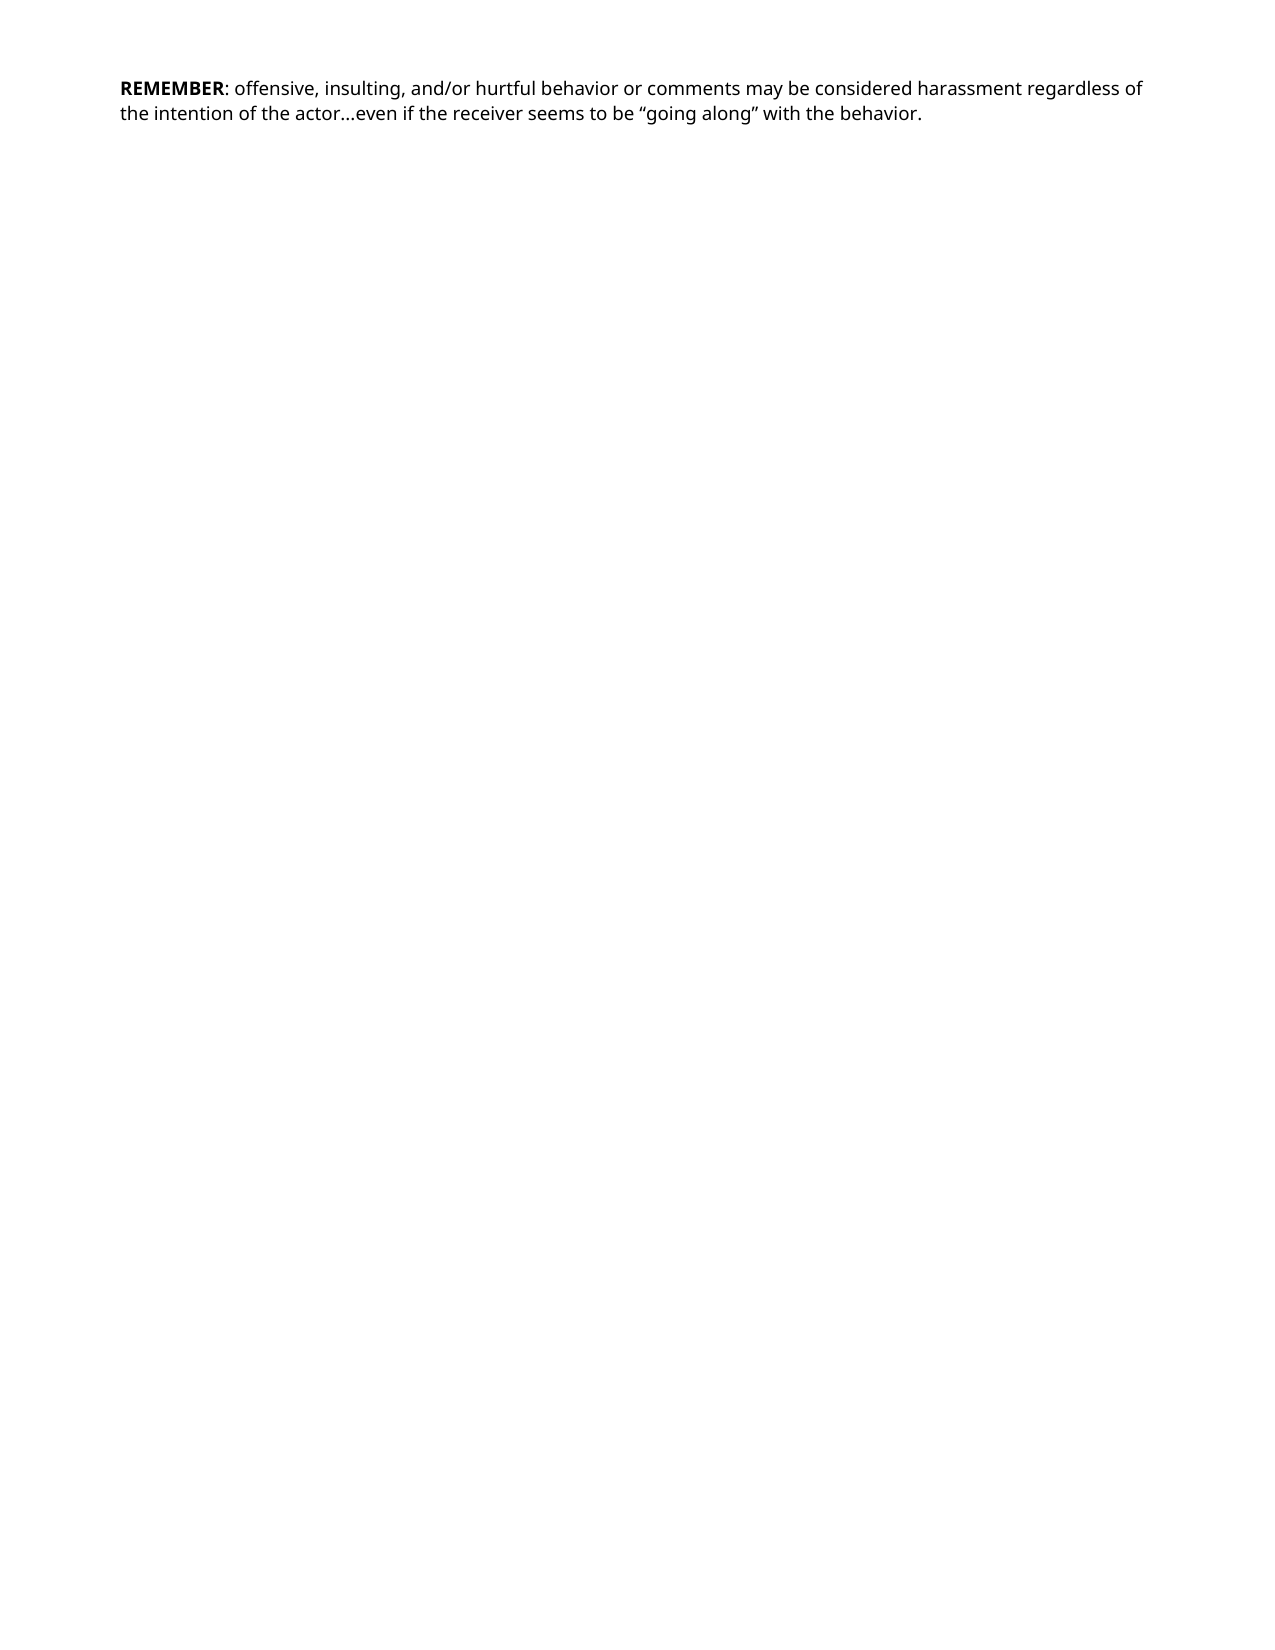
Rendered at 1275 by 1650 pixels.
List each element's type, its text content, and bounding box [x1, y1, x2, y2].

text REMEMBER: offensive, insulting, and/or hurtful behavior or comments may be considered harassment regardless of the intention of the actor...even if the receiver seems to be “going along” with the behavior. [120, 75, 1155, 126]
